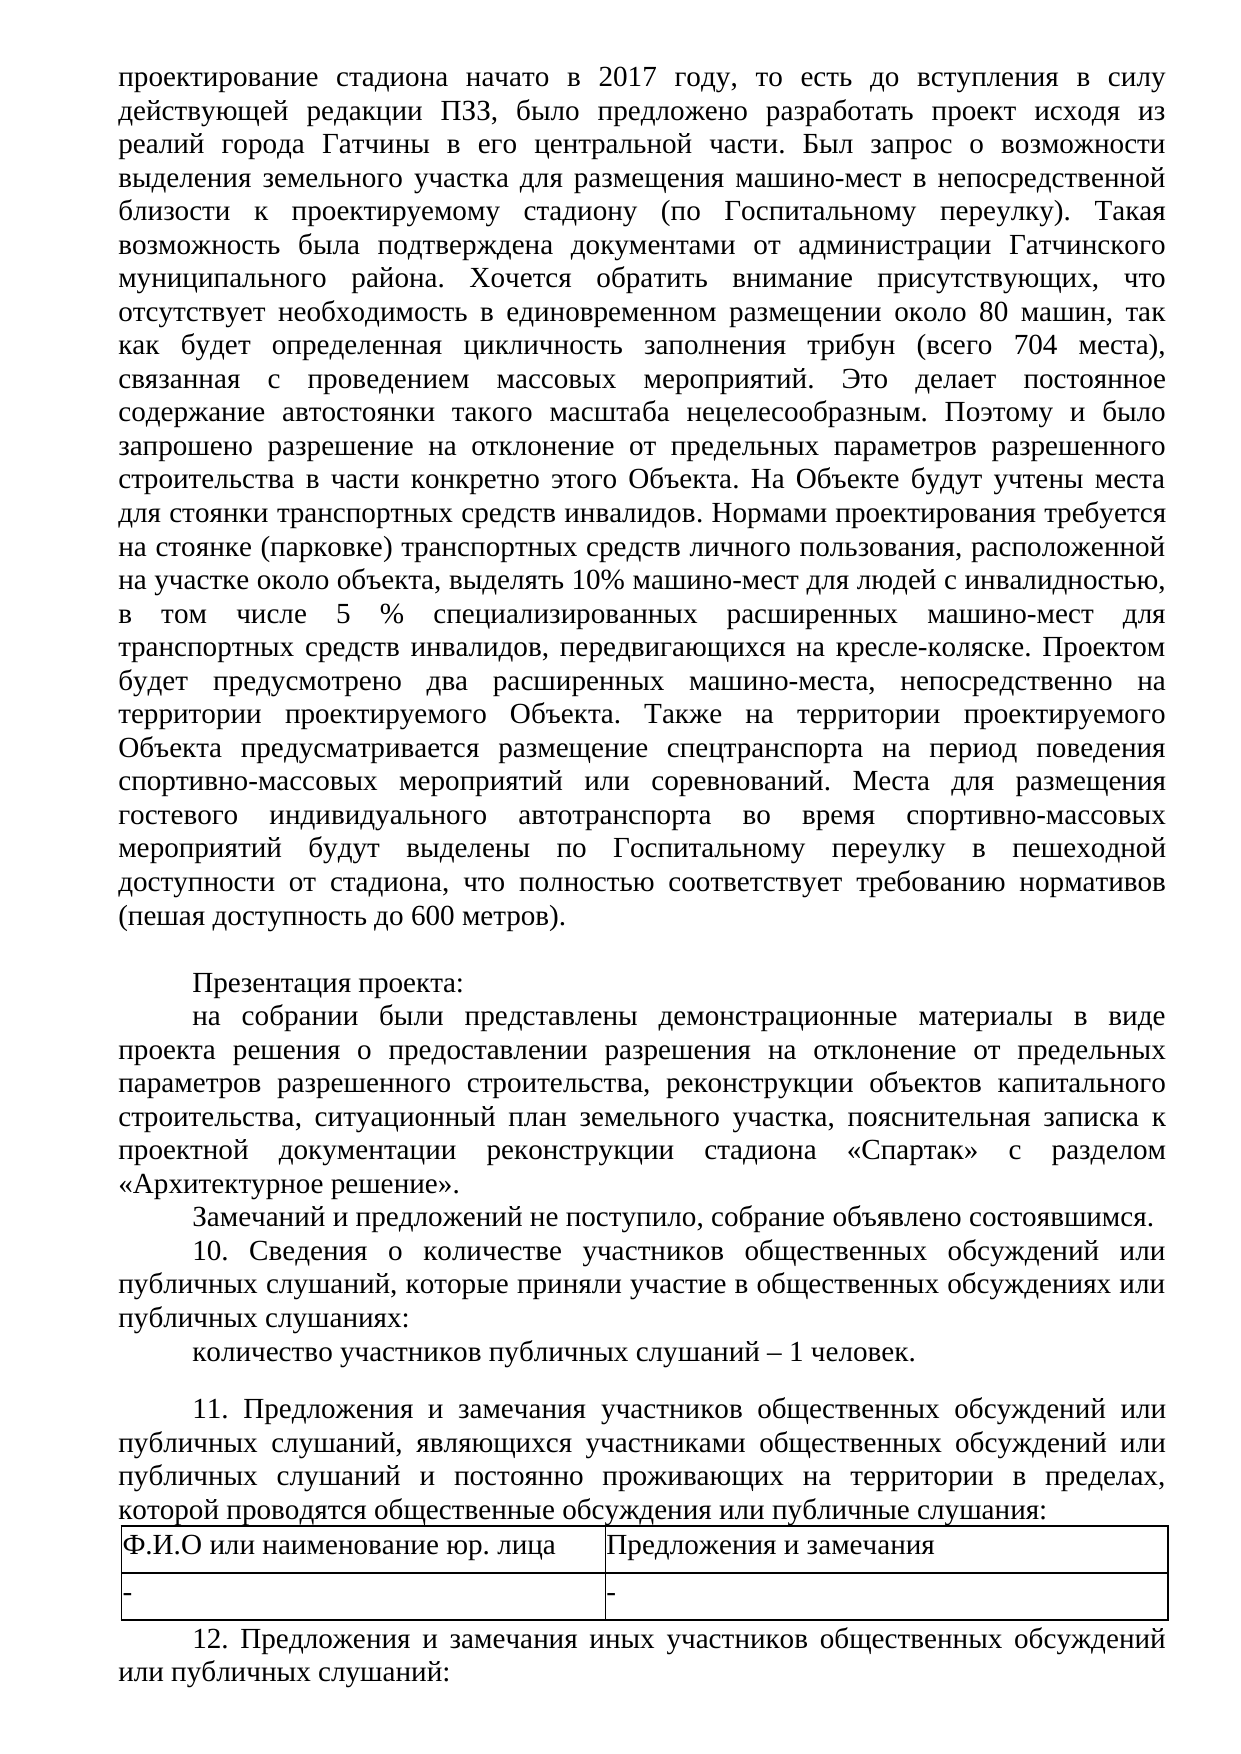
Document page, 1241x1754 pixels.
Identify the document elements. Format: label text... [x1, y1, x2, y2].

text 12. Предложения и замечания иных участников общественных обсуждений или публичных слушаний: [118, 1621, 1167, 1688]
text Замечаний и предложений не поступило, собрание объявлено состоявшимся. [118, 1199, 1167, 1233]
table_cell - [606, 1574, 1167, 1619]
text 10. Сведения о количестве участников общественных обсуждений или публичных слушаний, которые приняли участие в общественных обсуждениях или публичных слушаниях: [118, 1233, 1167, 1334]
text количество участников публичных слушаний – 1 человек. [118, 1334, 1167, 1367]
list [118, 59, 1167, 931]
table_header Ф.И.О или наименование юр. лица [122, 1527, 605, 1572]
table_cell - [122, 1574, 605, 1619]
text 11. Предложения и замечания участников общественных обсуждений или публичных слушаний, являющихся участниками общественных обсуждений или публичных слушаний и постоянно проживающих на территории в пределах, которой проводятся общественные обсуждения или публичные слушания: [118, 1391, 1167, 1525]
table_header Предложения и замечания [606, 1527, 1167, 1572]
text на собрании были представлены демонстрационные материалы в виде проекта решения о предоставлении разрешения на отклонение от предельных параметров разрешенного строительства, реконструкции объектов капитального строительства, ситуационный план земельного участка, пояснительная записка к проектной документации реконструкции стадиона «Спартак» с разделом «Архитектурное решение». [118, 998, 1167, 1199]
text Презентация проекта: [118, 965, 1167, 998]
